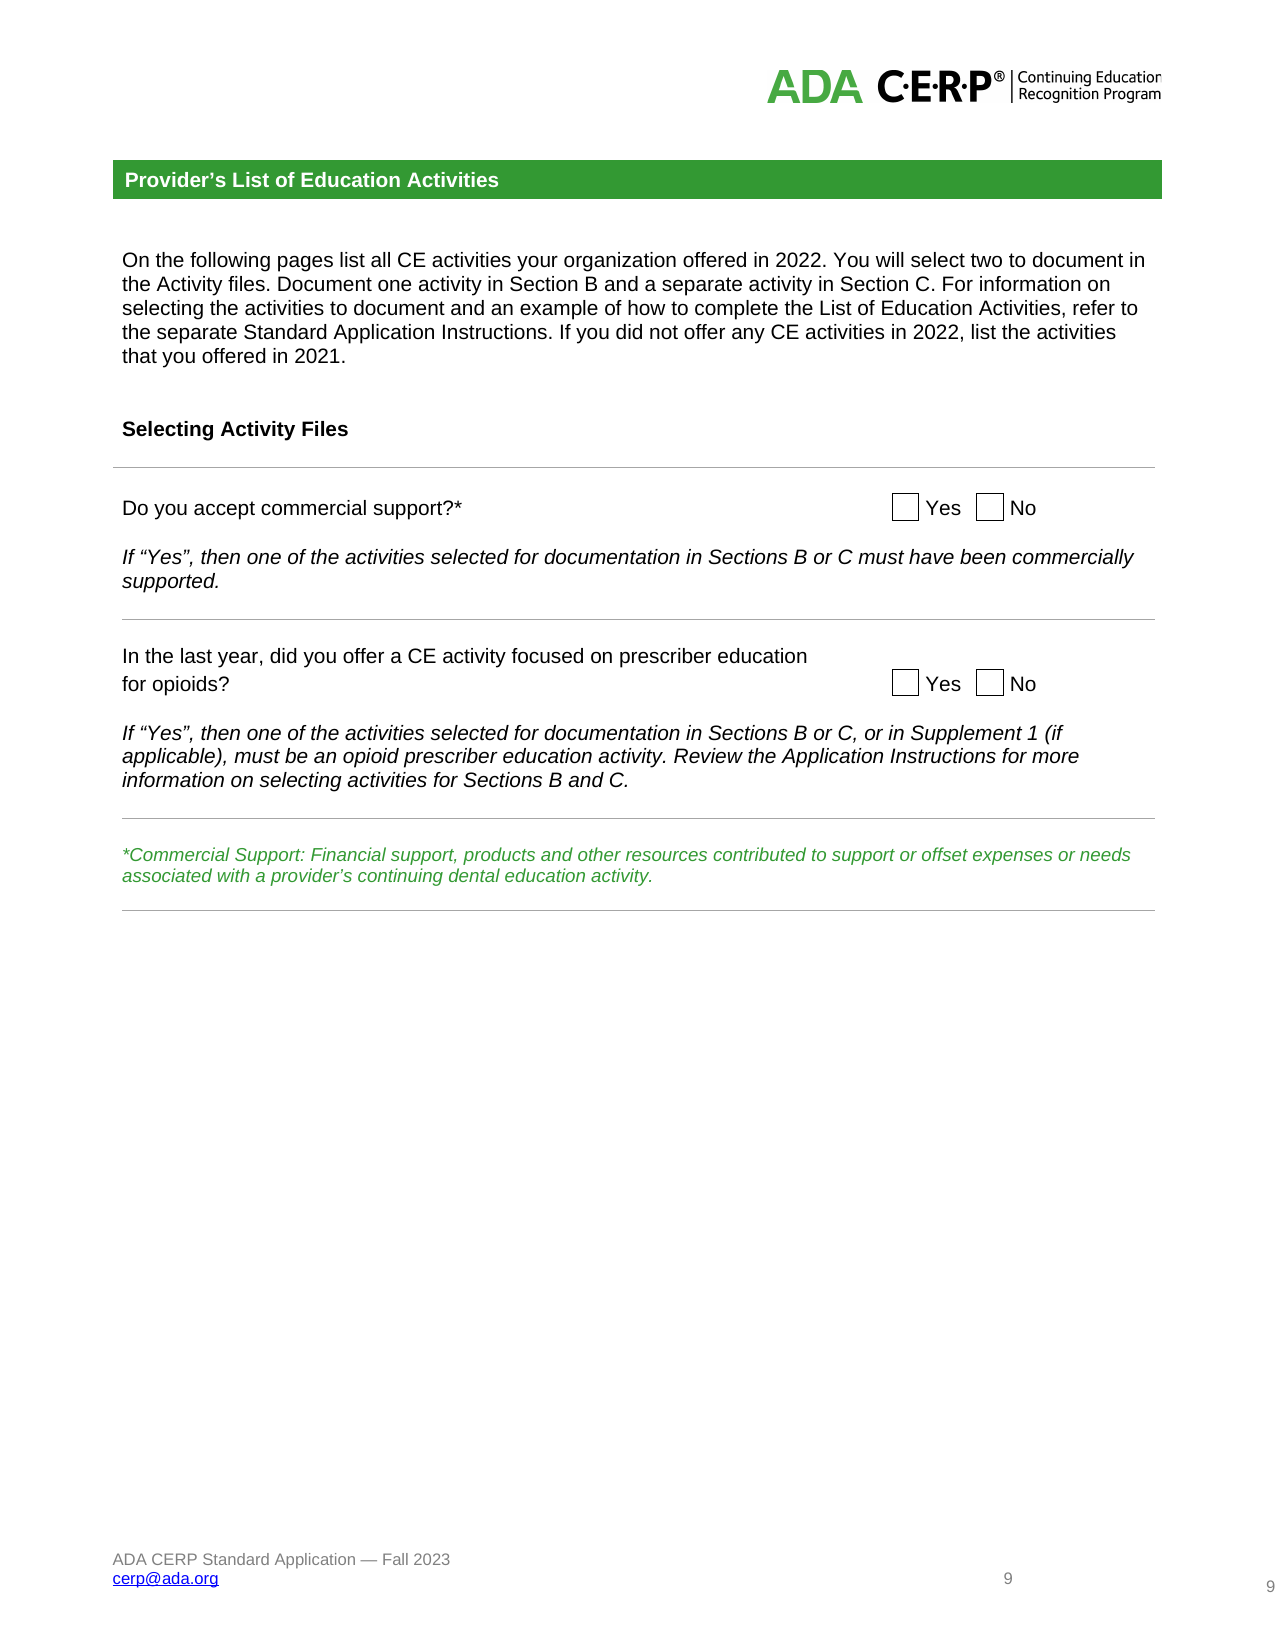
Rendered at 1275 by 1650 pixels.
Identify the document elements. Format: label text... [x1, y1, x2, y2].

text On the following pages list all CE activities your organization offered in 2022. You will select two to document in the Activity files. Document one activity in Section B and a separate activity in Section C. For information on selecting the activities to document and an example of how to complete the List of Education Activities, refer to the separate Standard Application Instructions. If you did not offer any CE activities in 2022, list the activities that you offered in 2021. [122, 248, 1155, 368]
text Do you accept commercial support?* Yes No [122, 492, 1155, 521]
text If “Yes”, then one of the activities selected for documentation in Sections B or C, or in Supplement 1 (if applicable), must be an opioid prescriber education activity. Review the Application Instructions for more information on selecting activities for Sections B and C. [122, 696, 1155, 792]
text for opioids? Yes No [122, 668, 1155, 696]
text In the last year, did you offer a CE activity focused on prescriber education [122, 644, 1155, 668]
table_header Provider’s List of Education Activities [113, 160, 1162, 199]
text If “Yes”, then one of the activities selected for documentation in Sections B or C must have been commercially supported. [122, 521, 1155, 619]
text *Commercial Support: Financial support, products and other resources contributed to support or offset expenses or needs associated with a provider’s continuing dental education activity. [122, 843, 1155, 886]
text Selecting Activity Files [122, 417, 1155, 441]
picture [767, 70, 1162, 103]
